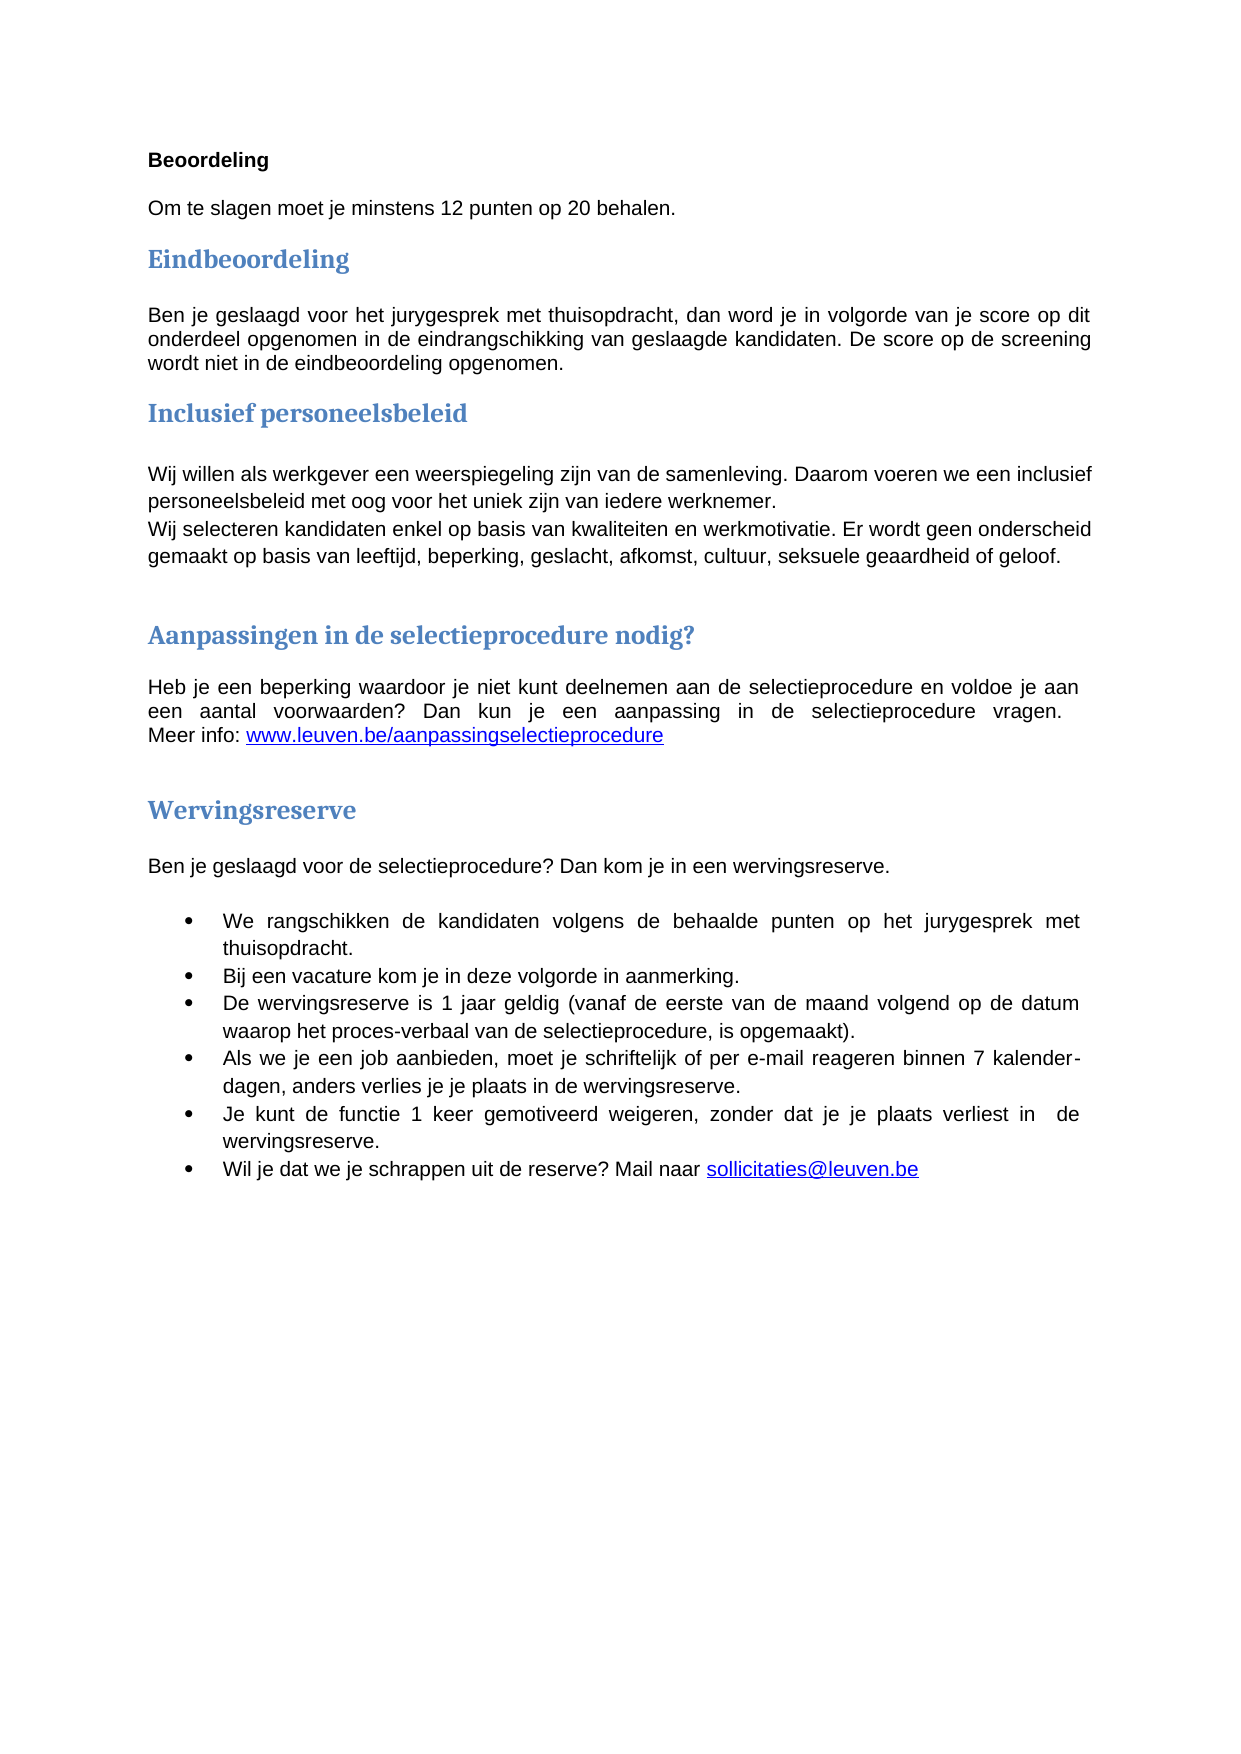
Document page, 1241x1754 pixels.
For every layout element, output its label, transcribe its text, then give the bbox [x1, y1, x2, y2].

list Wij selecteren kandidaten enkel op basis van kwaliteiten en werkmotivatie. Er wordt geen onderscheid gemaakt op basis van leeftijd, beperking, geslacht, afkomst, cultuur, seksuele geaardheid of geloof. [148, 517, 1093, 568]
list Wij willen als werkgever een weerspiegeling zijn van de samenleving. Daarom voeren we een inclusief personeelsbeleid met oog voor het uniek zijn van iedere werknemer. [148, 462, 1093, 513]
list Je kunt de functie 1 keer gemotiveerd weigeren, zonder dat je je plaats verliest in de wervingsreserve. [185, 1101, 1081, 1153]
list Bij een vacature kom je in deze volgorde in aanmerking. [185, 963, 1081, 988]
text Ben je geslaagd voor de selectieprocedure? Dan kom je in een wervingsreserve. [148, 853, 1081, 877]
list Als we je een job aanbieden, moet je schriftelijk of per e-mail reageren binnen 7 kalenderdagen, anders verlies je je plaats in de wervingsreserve. [185, 1046, 1081, 1098]
list De wervingsreserve is 1 jaar geldig (vanaf de eerste van de maand volgend op de datum waarop het proces-verbaal van de selectieprocedure, is opgemaakt). [185, 991, 1081, 1043]
text Om te slagen moet je minstens 12 punten op 20 behalen. [148, 196, 1093, 219]
text Heb je een beperking waardoor je niet kunt deelnemen aan de selectieprocedure en voldoe je aan een aantal voorwaarden? Dan kun je een aanpassing in de selectieprocedure vragen. Meer info: www.leuven.be/aanpassingselectieprocedure [148, 675, 1081, 747]
subtitle Aanpassingen in de selectieprocedure nodig? [148, 620, 1093, 651]
list Wil je dat we je schrappen uit de reserve? Mail naar sollicitaties@leuven.be [185, 1156, 1081, 1181]
list Inclusief personeelsbeleid [148, 398, 1093, 429]
list Ben je geslaagd voor het jurygesprek met thuisopdracht, dan word je in volgorde van je score op dit onderdeel opgenomen in de eindrangschikking van geslaagde kandidaten. De score op de screening wordt niet in de eindbeoordeling opgenomen. [148, 302, 1093, 374]
text Beoordeling [148, 148, 1093, 172]
subtitle Wervingsreserve [148, 795, 1093, 826]
list We rangschikken de kandidaten volgens de behaalde punten op het jurygesprek met thuisopdracht. [185, 908, 1081, 960]
subtitle Eindbeoordeling [148, 244, 1093, 275]
